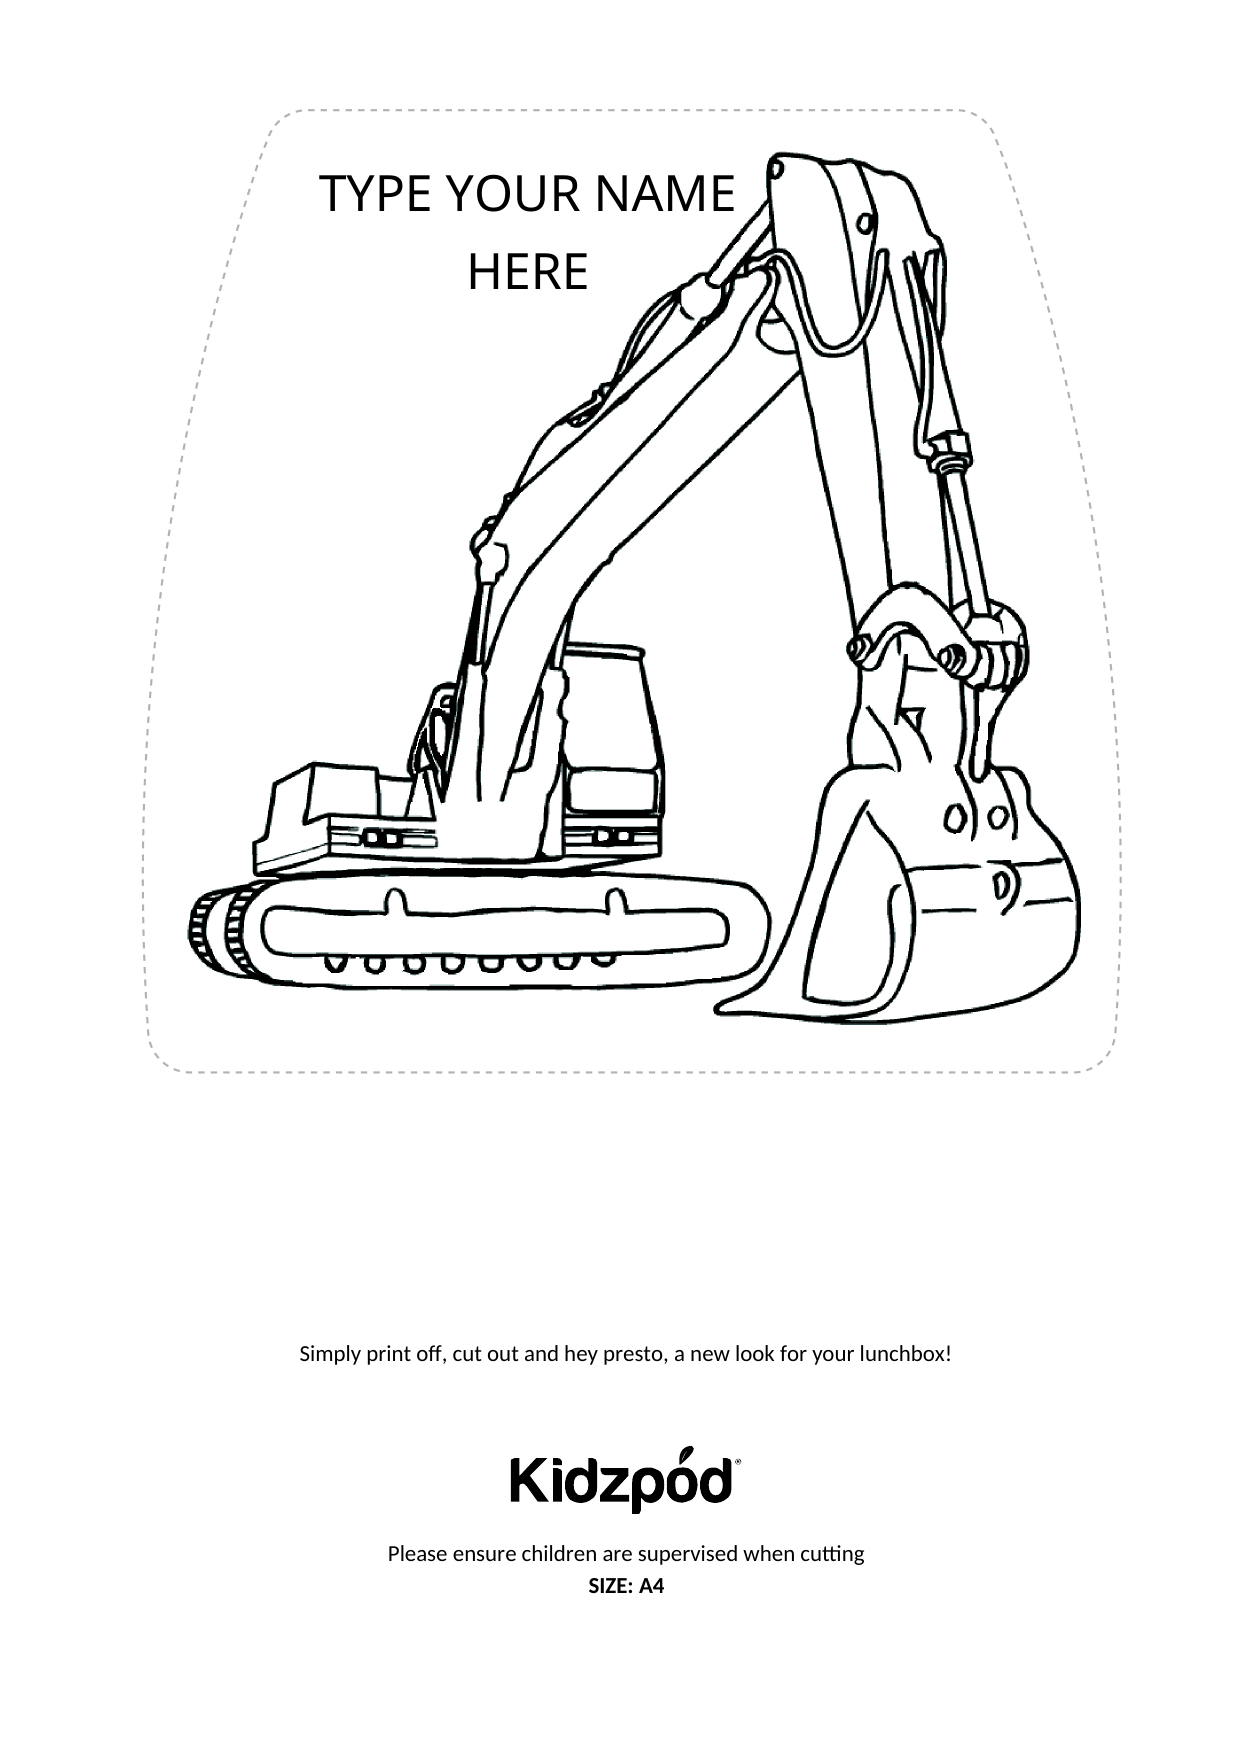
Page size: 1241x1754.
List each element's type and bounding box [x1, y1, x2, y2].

picture [0, 75, 1241, 1103]
